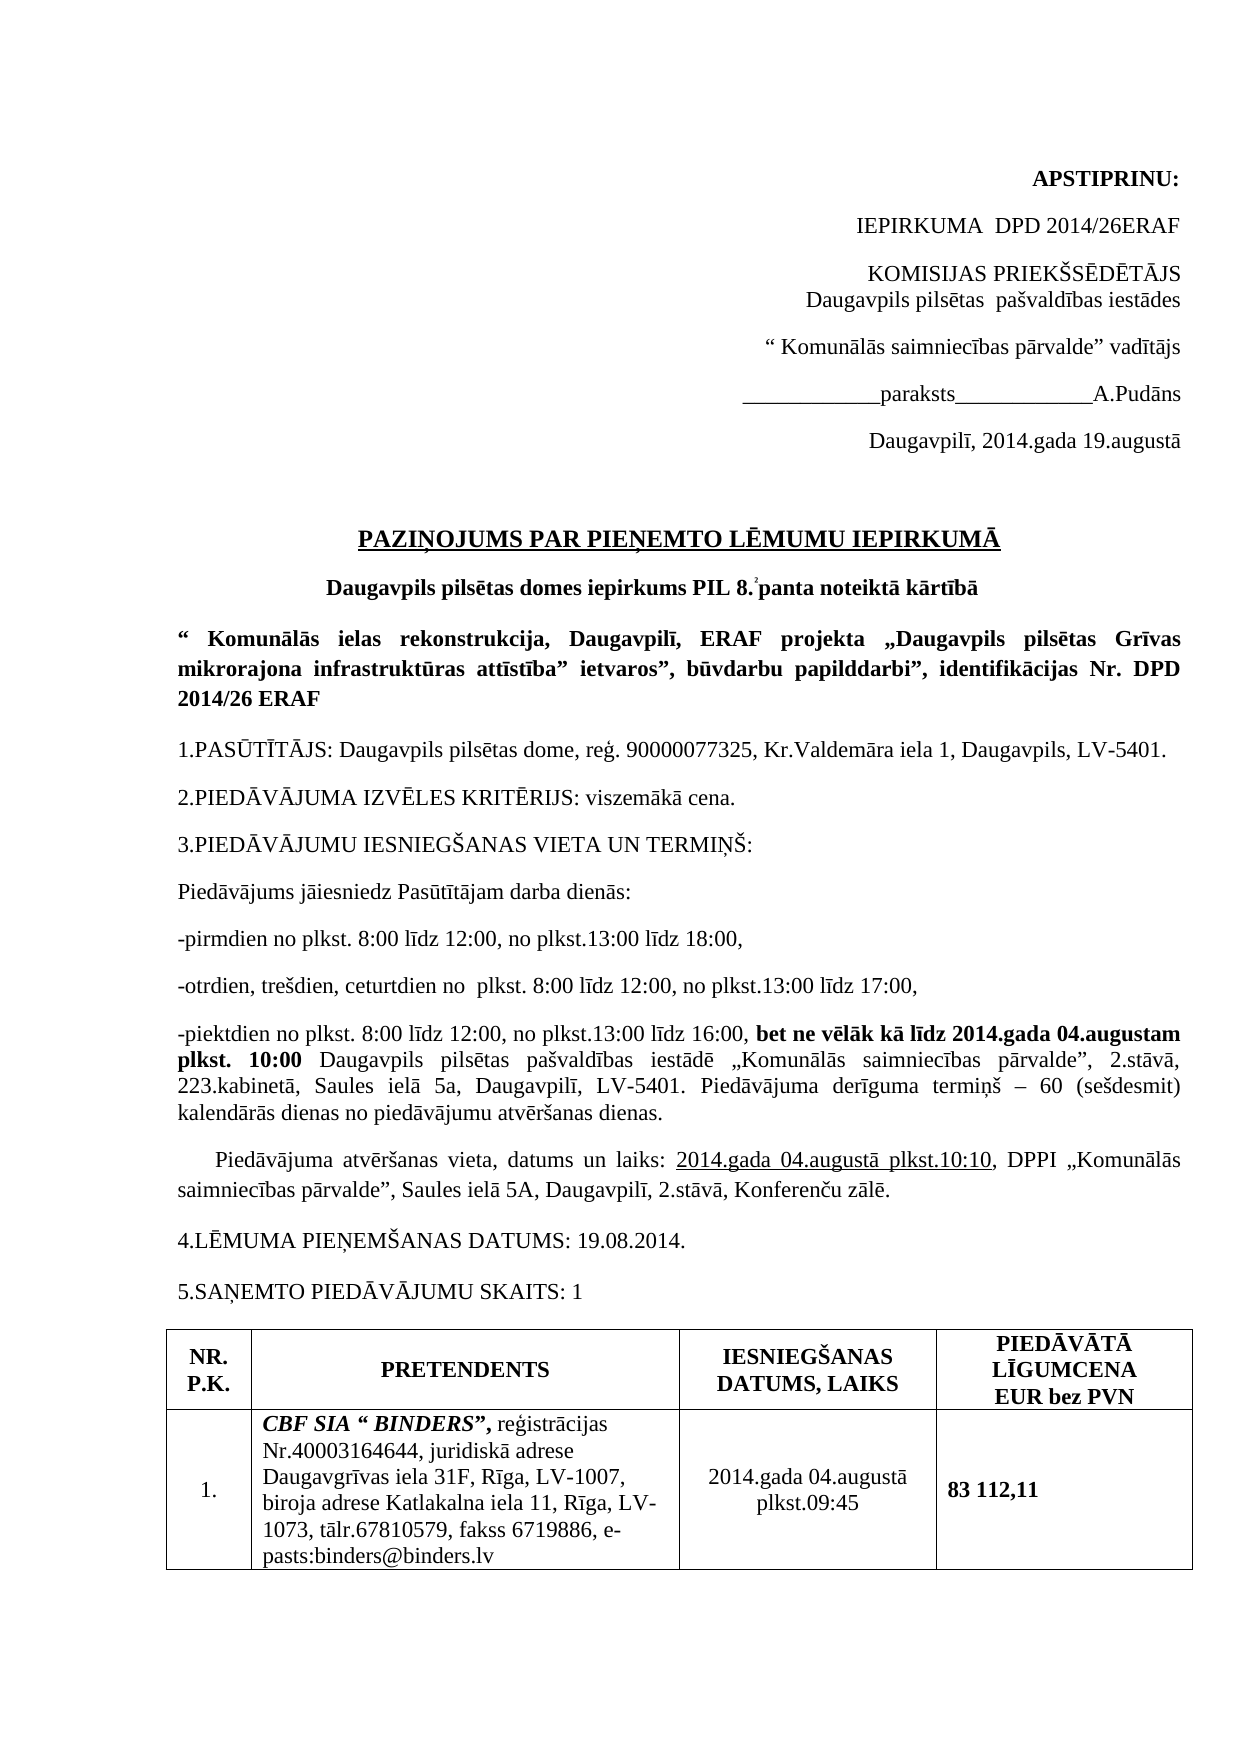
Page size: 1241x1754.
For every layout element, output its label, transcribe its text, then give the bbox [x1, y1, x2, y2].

table_header IESNIEGŠANAS DATUMS, LAIKS [680, 1330, 936, 1409]
table_header NR. P.K. [167, 1330, 251, 1409]
text “ Komunālās ielas rekonstrukcija, Daugavpilī, ERAF projekta „Daugavpils pilsētas Grīvas mikrorajona infrastruktūras attīstība” ietvaros”, būvdarbu papilddarbi”, identifikācijas Nr. DPD 2014/26 ERAF [177, 625, 1181, 712]
text 3.PIEDĀVĀJUMU IESNIEGŠANAS VIETA UN TERMIŅŠ: [177, 831, 1181, 857]
table_cell 2014.gada 04.augustā plkst.09:45 [680, 1410, 936, 1568]
text Piedāvājuma atvēršanas vieta, datums un laiks: 2014.gada 04.augustā plkst.10:10, DPPI „Komunālās saimniecības pārvalde”, Saules ielā 5A, Daugavpilī, 2.stāvā, Konferenču zālē. [177, 1146, 1181, 1202]
table_cell 83 112,11 [937, 1410, 1192, 1568]
text 2.PIEDĀVĀJUMA IZVĒLES KRITĒRIJS: viszemākā cena. [177, 784, 1181, 810]
text PAZIŅOJUMS PAR PIEŅEMTO LĒMUMU IEPIRKUMĀ [177, 524, 1181, 553]
text 5.SAŅEMTO PIEDĀVĀJUMU SKAITS: 1 [177, 1278, 1181, 1304]
text “ Komunālās saimniecības pārvalde” vadītājs [177, 333, 1181, 359]
table_header PIEDĀVĀTĀ LĪGUMCENA EUR bez PVN [937, 1330, 1192, 1409]
text 1.PASŪTĪTĀJS: Daugavpils pilsētas dome, reģ. 90000077325, Kr.Valdemāra iela 1, Daugavpils, LV-5401. [177, 736, 1181, 763]
table_header PRETENDENTS [252, 1330, 679, 1409]
text -piektdien no plkst. 8:00 līdz 12:00, no plkst.13:00 līdz 16:00, bet ne vēlāk kā līdz 2014.gada 04.augustam plkst. 10:00 Daugavpils pilsētas pašvaldības iestādē „Komunālās saimniecības pārvalde”, 2.stāvā, 223.kabinetā, Saules ielā 5a, Daugavpilī, LV-5401. Piedāvājuma derīguma termiņš – 60 (sešdesmit) kalendārās dienas no piedāvājumu atvēršanas dienas. [177, 1019, 1181, 1125]
text 4.LĒMUMA PIEŅEMŠANAS DATUMS: 19.08.2014. [177, 1227, 1181, 1253]
table_cell 1. [167, 1410, 251, 1568]
text Apstiprinu: [177, 165, 1181, 192]
text Komisijas priekšsēdētājs Daugavpils pilsētas pašvaldības iestādes [177, 260, 1181, 312]
text -pirmdien no plkst. 8:00 līdz 12:00, no plkst.13:00 līdz 18:00, [177, 925, 1181, 952]
text Daugavpilī, 2014.gada 19.augustā [177, 428, 1181, 454]
text ____________paraksts____________A.Pudāns [177, 380, 1181, 407]
text iepirkuma dpd 2014/26eraf [177, 212, 1181, 239]
text Piedāvājums jāiesniedz Pasūtītājam darba dienās: [177, 878, 1181, 904]
text Daugavpils pilsētas domes iepirkums PIL 8.²panta noteiktā kārtībā [177, 574, 1181, 600]
text -otrdien, trešdien, ceturtdien no plkst. 8:00 līdz 12:00, no plkst.13:00 līdz 17:00, [177, 972, 1181, 999]
